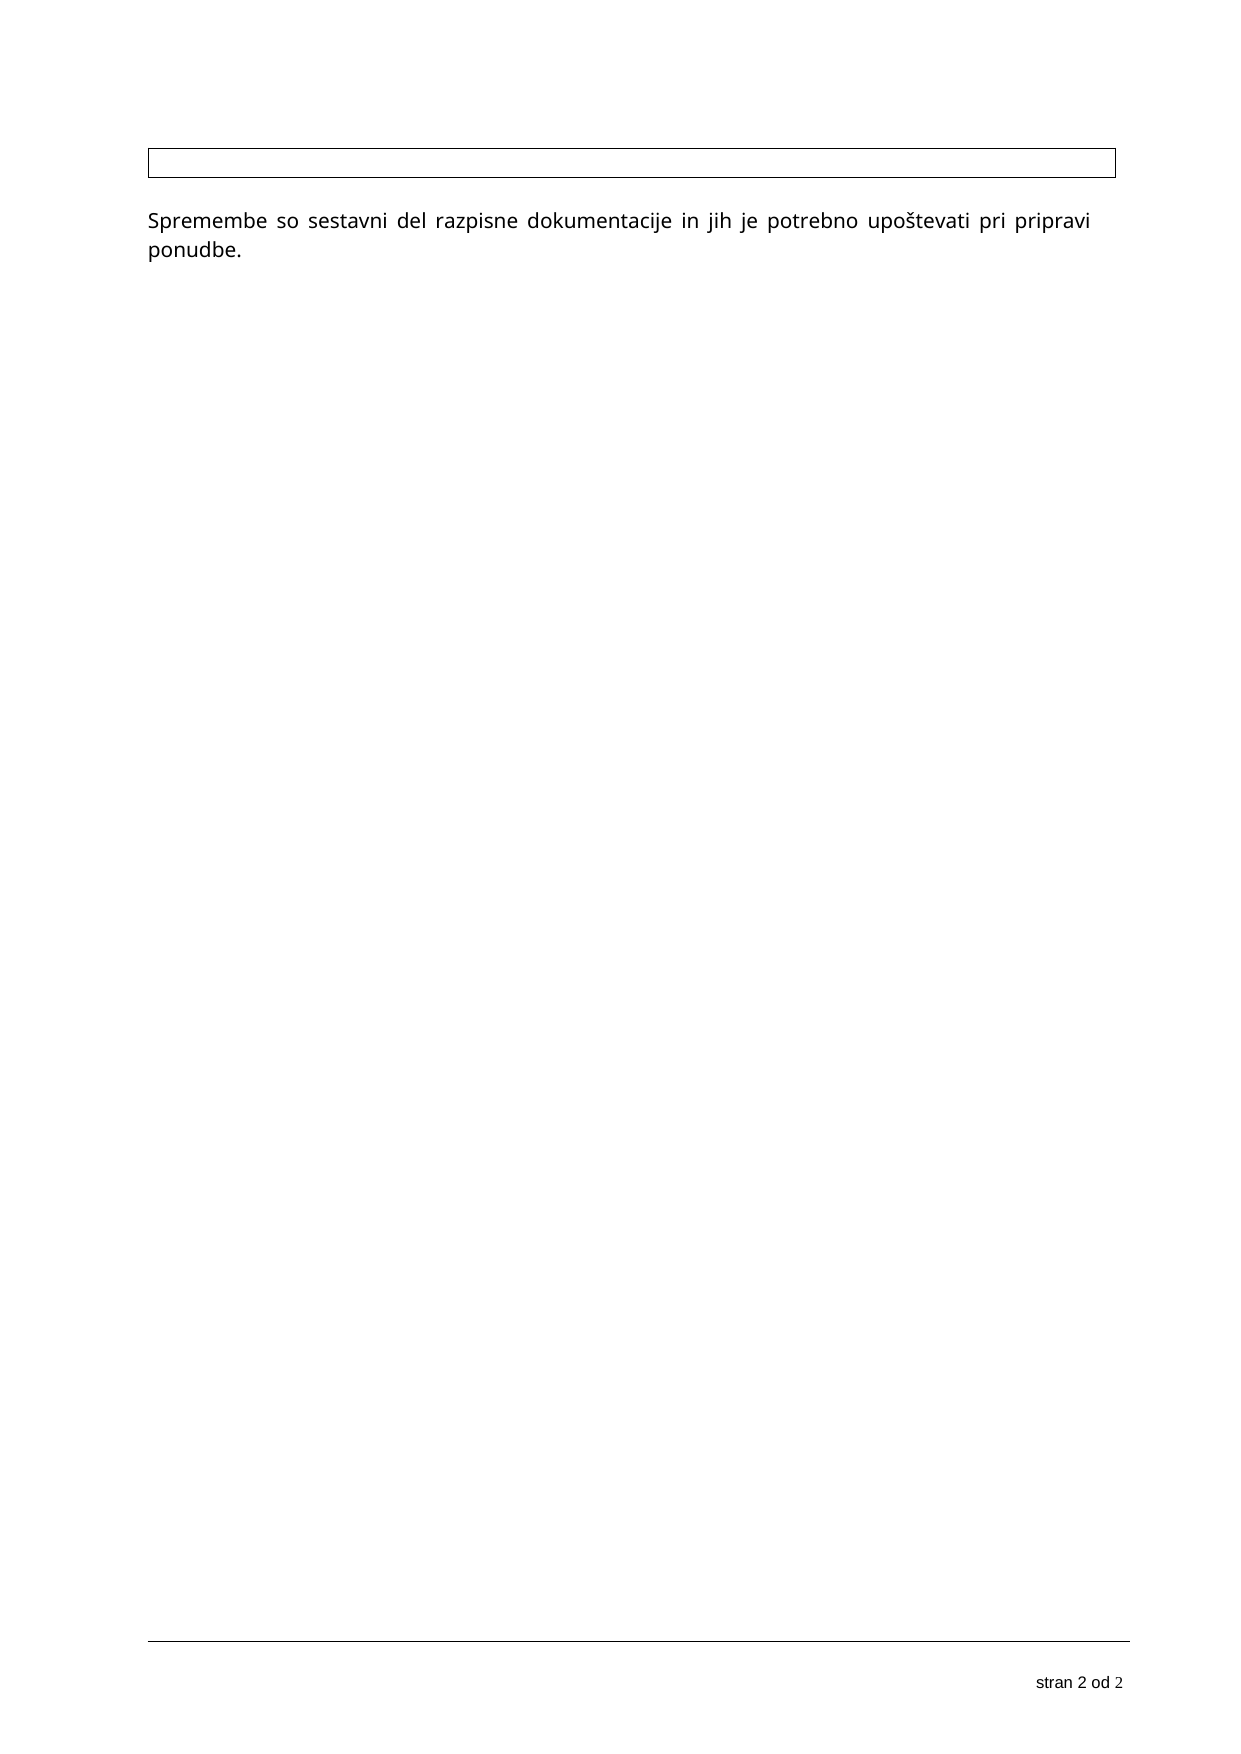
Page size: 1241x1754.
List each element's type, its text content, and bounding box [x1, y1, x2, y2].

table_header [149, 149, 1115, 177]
text Spremembe so sestavni del razpisne dokumentacije in jih je potrebno upoštevati pri pripravi ponudbe. [148, 207, 1092, 263]
